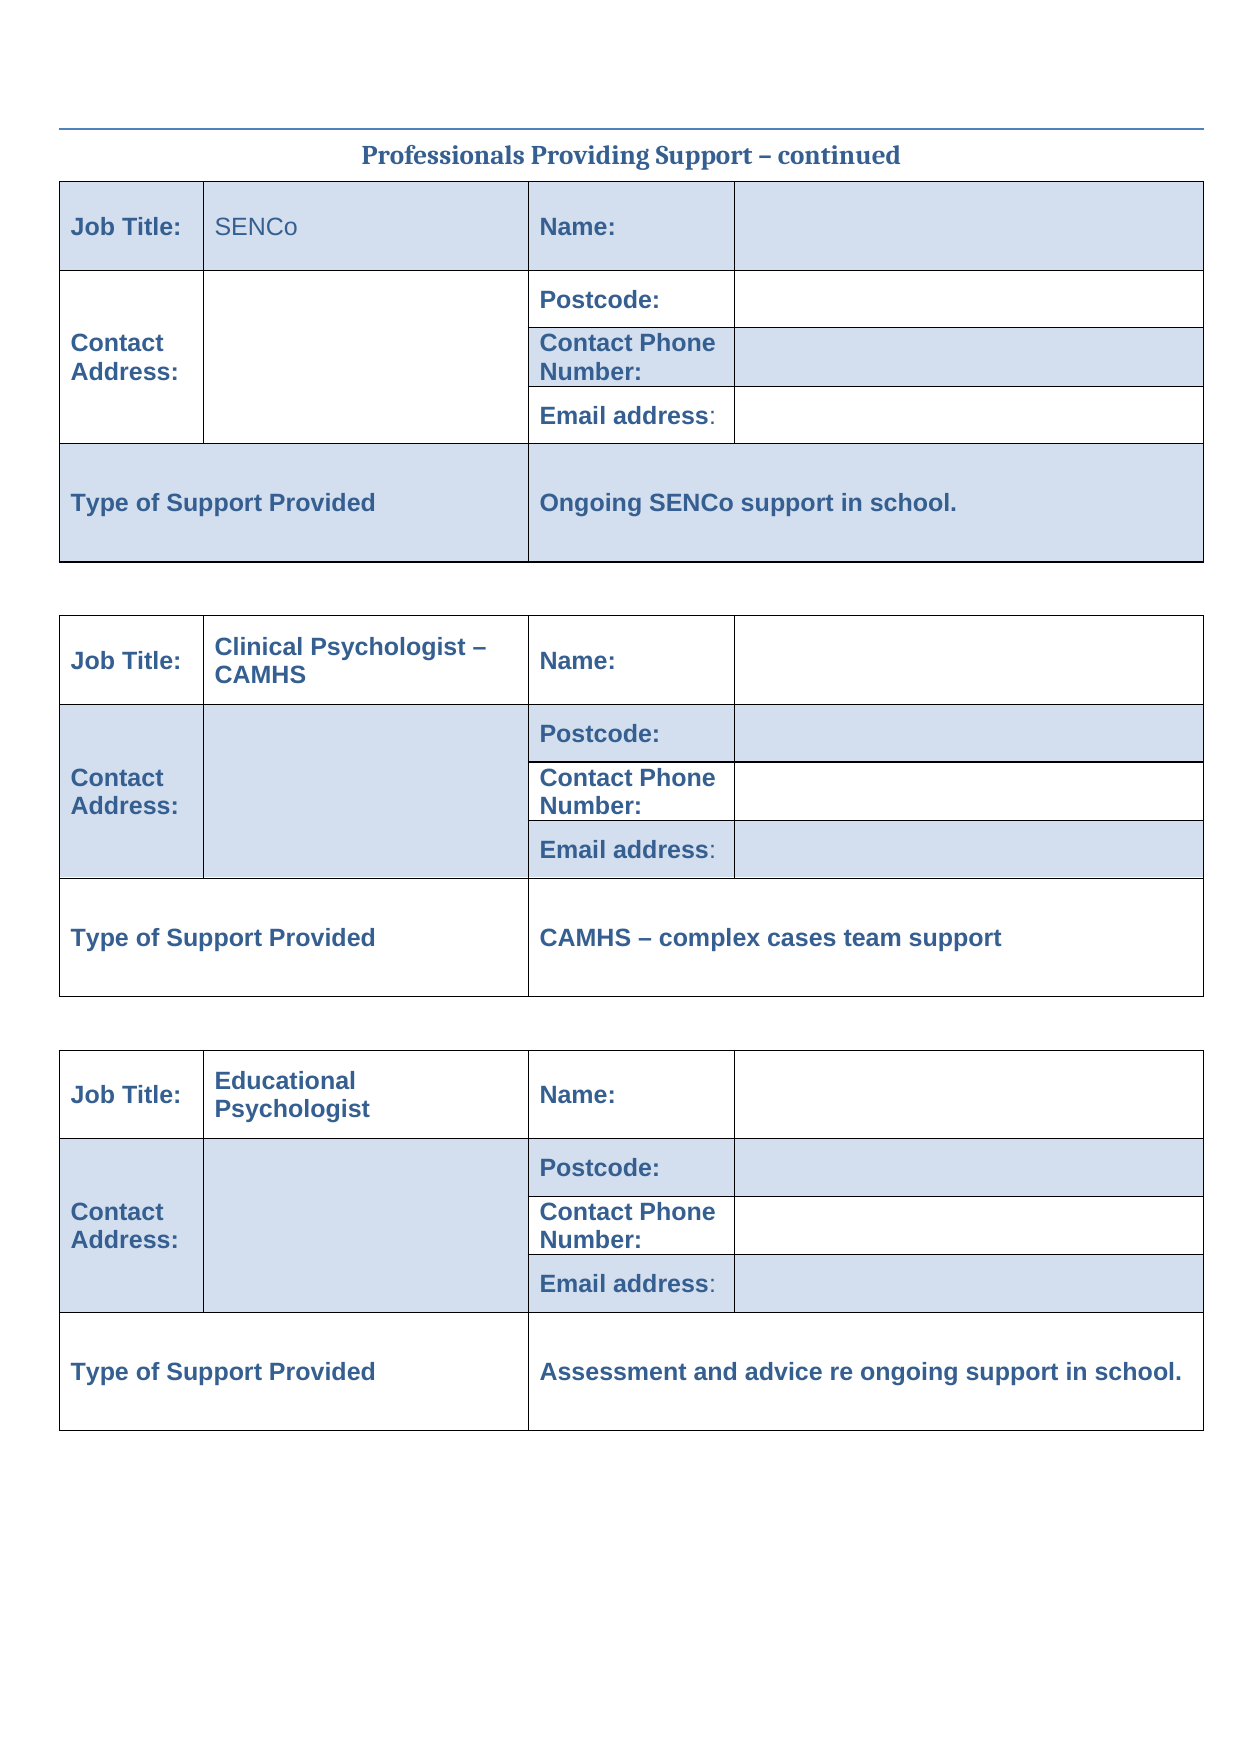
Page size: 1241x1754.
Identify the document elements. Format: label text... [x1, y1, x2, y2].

table_cell Contact Address: [60, 1139, 203, 1312]
table_cell Contact Address: [60, 705, 203, 877]
table_cell Type of Support Provided [60, 1313, 528, 1430]
table_header Job Title: [60, 616, 203, 704]
table_header Educational Psychologist [204, 1051, 528, 1138]
table_header Name: [529, 616, 734, 704]
table_cell Job Title: [60, 182, 203, 270]
table_cell Type of Support Provided [60, 444, 528, 561]
table_header Professionals Providing Support – continued [59, 130, 1204, 181]
table_cell [735, 705, 1203, 761]
table_cell Contact Phone Number: [529, 763, 734, 820]
table_cell Assessment and advice re ongoing support in school. [529, 1313, 1203, 1430]
table_cell [735, 271, 1203, 327]
table_header Clinical Psychologist – CAMHS [204, 616, 528, 704]
table_cell [735, 1255, 1203, 1312]
table_cell [735, 763, 1203, 820]
table_cell [735, 182, 1203, 270]
table_cell Email address: [529, 1255, 734, 1312]
table_header [735, 1051, 1203, 1138]
table_cell Postcode: [529, 1139, 734, 1196]
table_cell Name: [529, 182, 734, 270]
table_cell Postcode: [529, 271, 734, 327]
table_cell Contact Phone Number: [529, 328, 734, 386]
table_cell [204, 271, 528, 443]
table_cell Email address: [529, 821, 734, 877]
table_header Name: [529, 1051, 734, 1138]
table_cell [735, 1139, 1203, 1196]
table_cell SENCo [204, 182, 528, 270]
table_cell Email address: [529, 387, 734, 443]
table_cell Contact Phone Number: [529, 1197, 734, 1254]
table_cell Postcode: [529, 705, 734, 761]
table_cell Contact Address: [60, 271, 203, 443]
table_header Job Title: [60, 1051, 203, 1138]
table_cell [735, 821, 1203, 877]
table_cell [204, 705, 528, 877]
table_cell Type of Support Provided [60, 879, 528, 996]
table_header [735, 616, 1203, 704]
table_cell [204, 1139, 528, 1312]
table_cell [735, 328, 1203, 386]
table_cell Ongoing SENCo support in school. [529, 444, 1203, 561]
table_cell [735, 387, 1203, 443]
table_cell [735, 1197, 1203, 1254]
table_cell CAMHS – complex cases team support [529, 879, 1203, 996]
